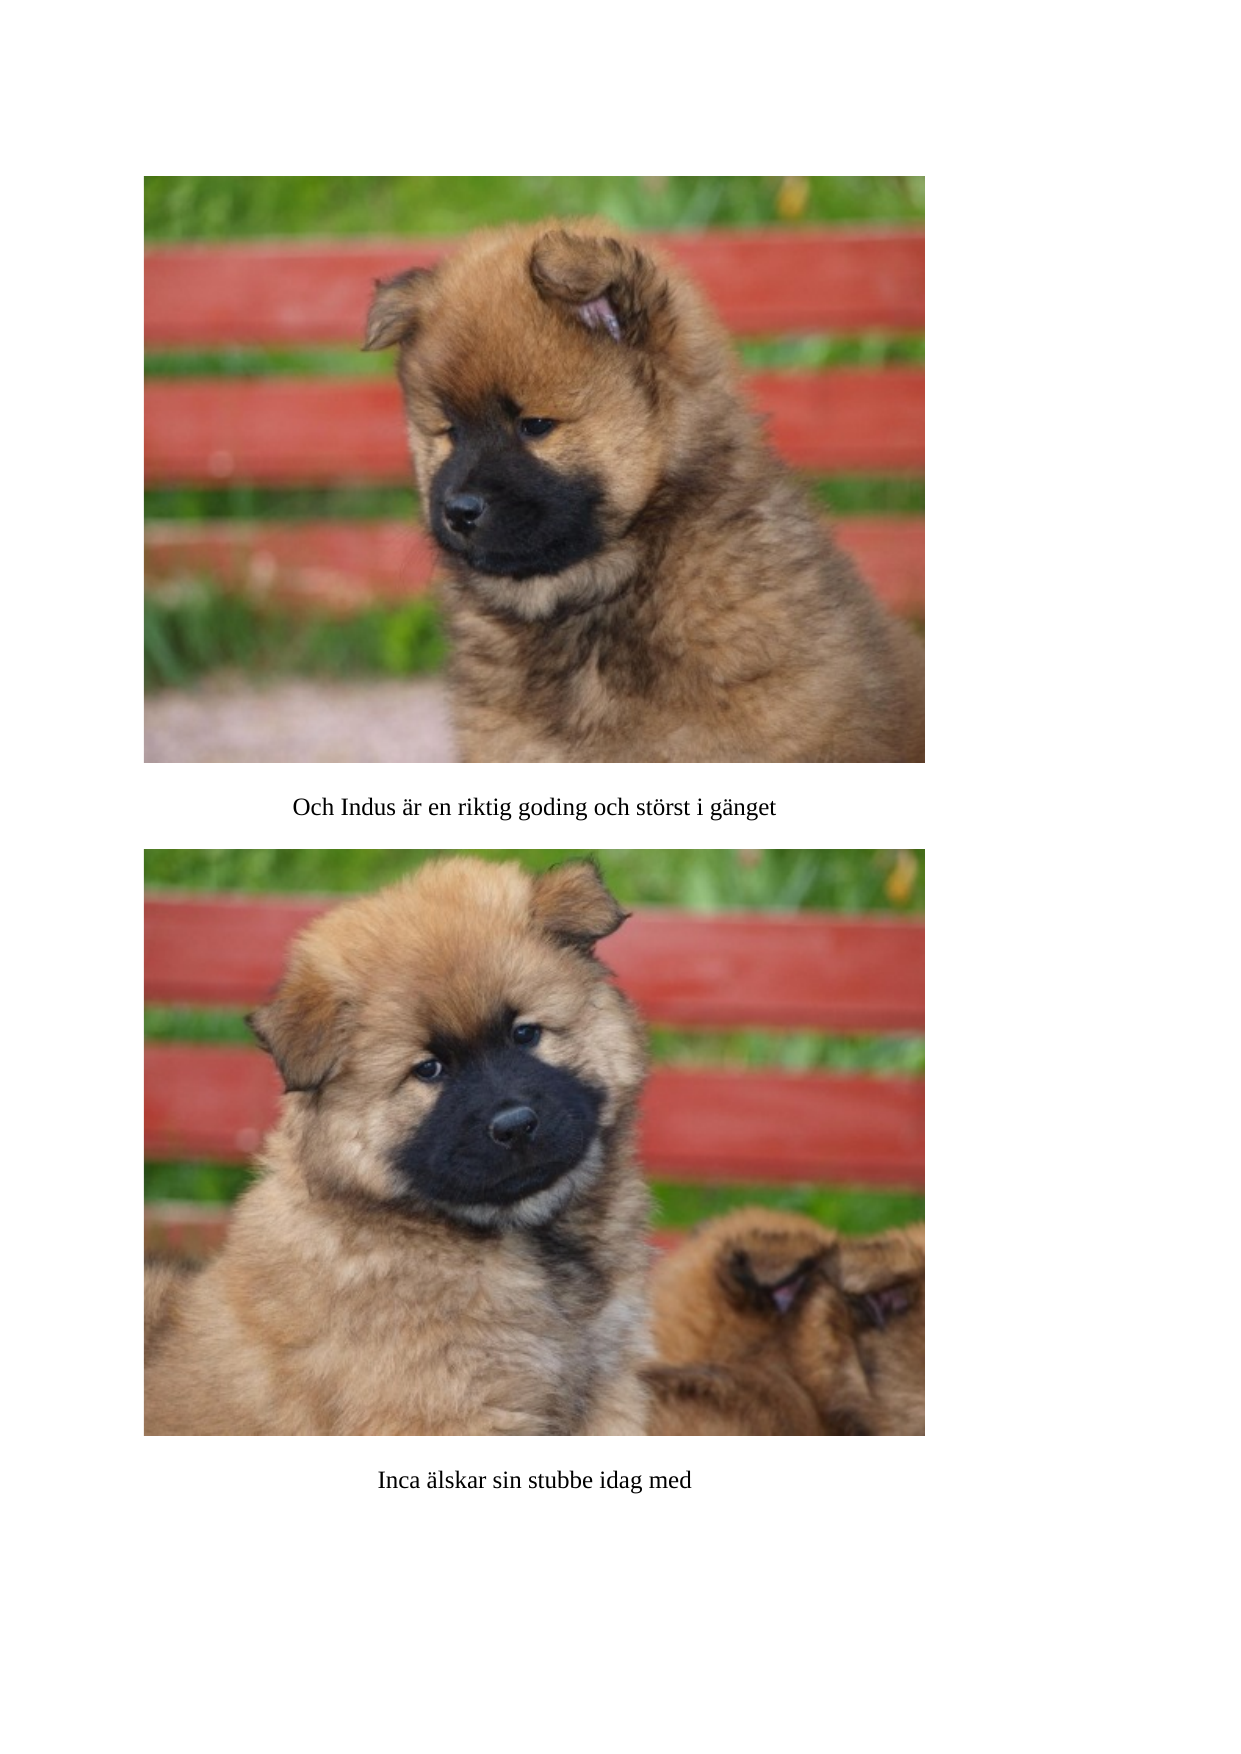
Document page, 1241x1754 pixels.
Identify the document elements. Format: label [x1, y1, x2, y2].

picture [143, 176, 925, 763]
picture [143, 849, 925, 1436]
table_header [103, 148, 1240, 1494]
